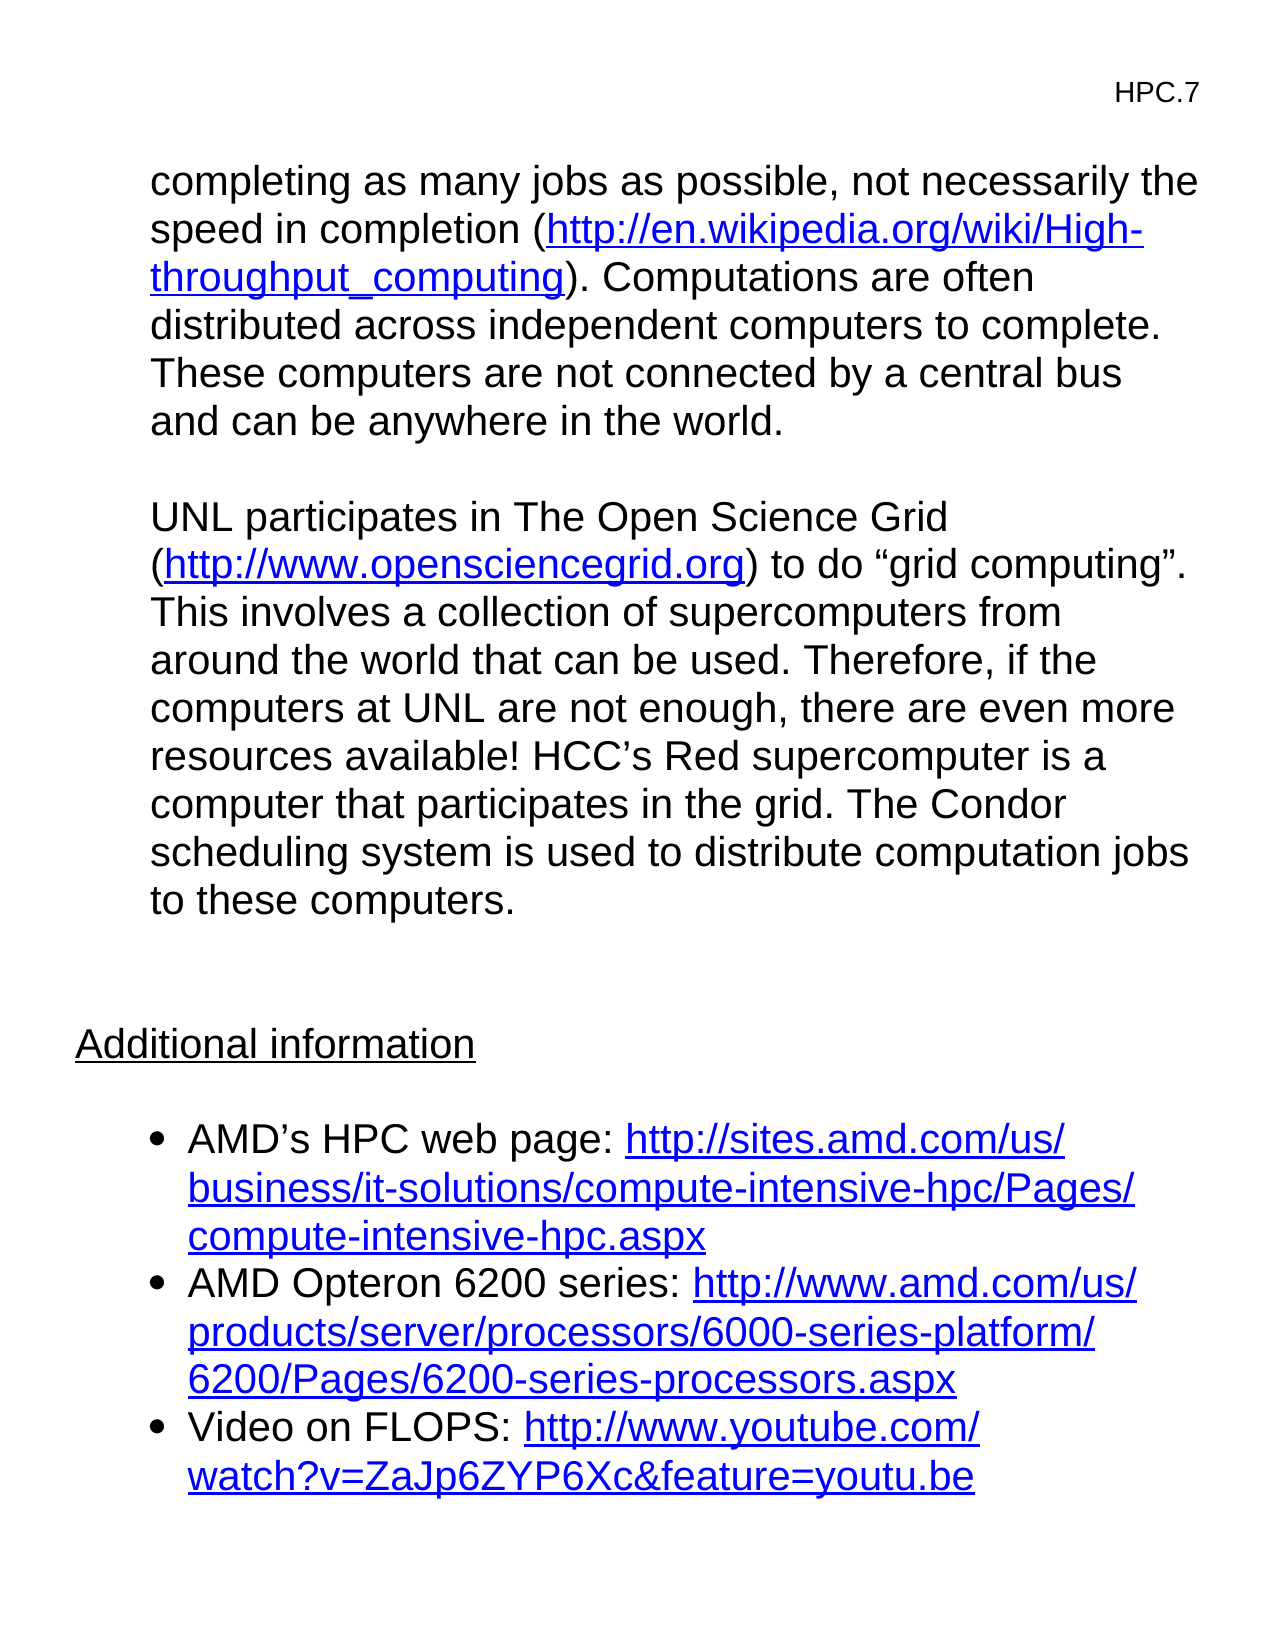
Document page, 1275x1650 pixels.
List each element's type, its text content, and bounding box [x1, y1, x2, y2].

list AMD Opteron 6200 series: http://www.amd.com/us/ products/server/processors/6000-series-platform/ 6200/Pages/6200-series-processors.aspx [150, 1259, 1200, 1403]
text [150, 156, 1200, 444]
text UNL participates in The Open Science Grid (http://www.opensciencegrid.org) to do “grid computing”. This involves a collection of supercomputers from around the world that can be used. Therefore, if the computers at UNL are not enough, there are even more resources available! HCC’s Red supercomputer is a computer that participates in the grid. The Condor scheduling system is used to distribute computation jobs to these computers. [150, 492, 1200, 923]
list Video on FLOPS: http://www.youtube.com/ watch?v=ZaJp6ZYP6Xc&feature=youtu.be [150, 1403, 1200, 1499]
list AMD’s HPC web page: http://sites.amd.com/us/ business/it-solutions/compute-intensive-hpc/Pages/ compute-intensive-hpc.aspx [150, 1115, 1200, 1259]
text Additional information [75, 1019, 1200, 1067]
